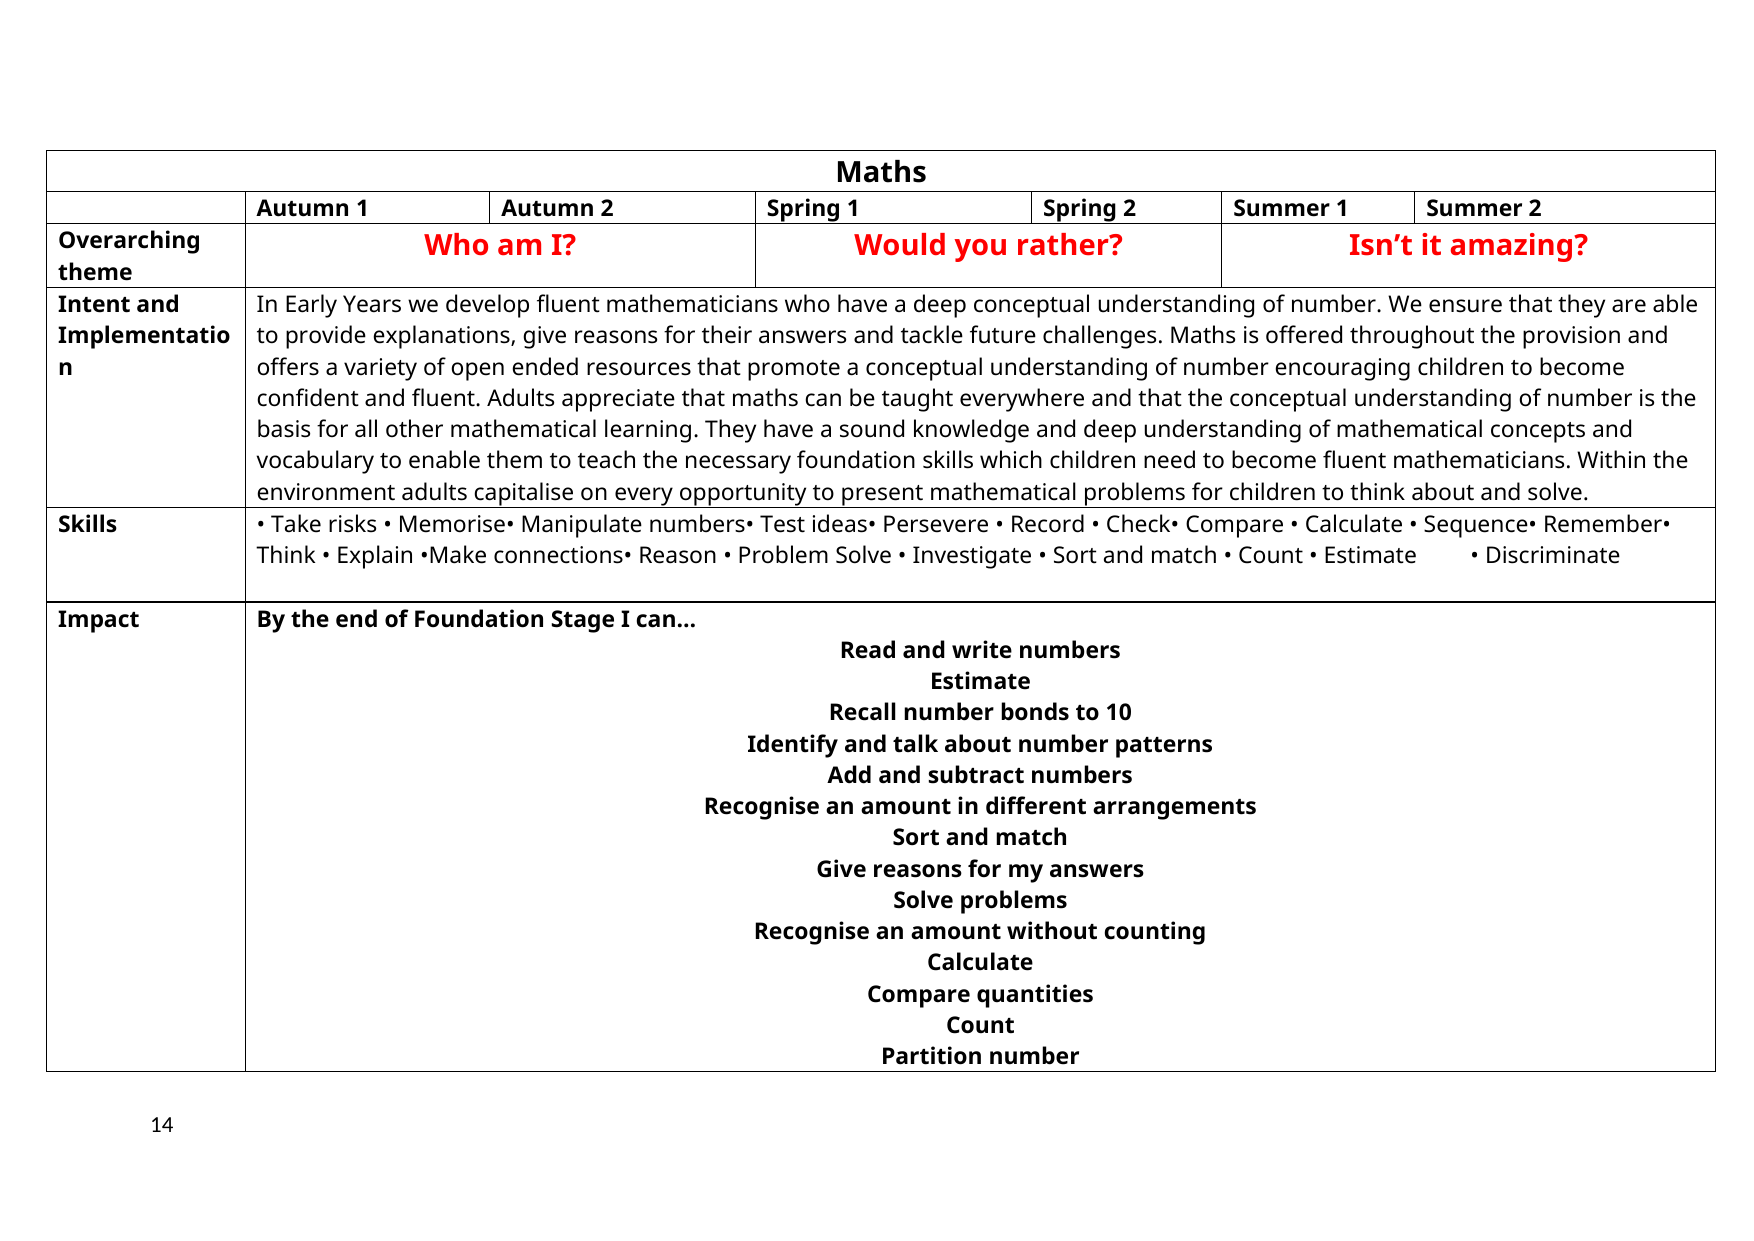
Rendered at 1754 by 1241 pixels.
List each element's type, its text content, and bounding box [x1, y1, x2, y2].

table_cell Skills [47, 508, 245, 601]
table_cell Summer 2 [1415, 192, 1715, 223]
table_cell [47, 192, 245, 223]
table_cell Autumn 1 [246, 192, 489, 223]
table_cell Spring 1 [756, 192, 1031, 223]
table_cell Who am I? [246, 224, 755, 287]
table_cell Spring 2 [1032, 192, 1221, 223]
table_cell • Take risks • Memorise• Manipulate numbers• Test ideas• Persevere • Record • Check• Compare • Calculate • Sequence• Remember• Think • Explain •Make connections• Reason • Problem Solve • Investigate • Sort and match • Count • Estimate • Discriminate [246, 508, 1715, 601]
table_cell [246, 603, 1715, 1071]
table_cell Impact [47, 603, 245, 1071]
table_cell Intent and Implementation [47, 288, 245, 507]
table_header Maths [47, 151, 1715, 191]
table_cell Overarching theme [47, 224, 245, 287]
table_cell Autumn 2 [490, 192, 755, 223]
table_cell Would you rather? [756, 224, 1221, 287]
table_cell Isn’t it amazing? [1222, 224, 1715, 287]
table_cell Summer 1 [1222, 192, 1414, 223]
table_cell In Early Years we develop fluent mathematicians who have a deep conceptual understanding of number. We ensure that they are able to provide explanations, give reasons for their answers and tackle future challenges. Maths is offered throughout the provision and offers a variety of open ended resources that promote a conceptual understanding of number encouraging children to become confident and fluent. Adults appreciate that maths can be taught everywhere and that the conceptual understanding of number is the basis for all other mathematical learning. They have a sound knowledge and deep understanding of mathematical concepts and vocabulary to enable them to teach the necessary foundation skills which children need to become fluent mathematicians. Within the environment adults capitalise on every opportunity to present mathematical problems for children to think about and solve. [246, 288, 1715, 507]
